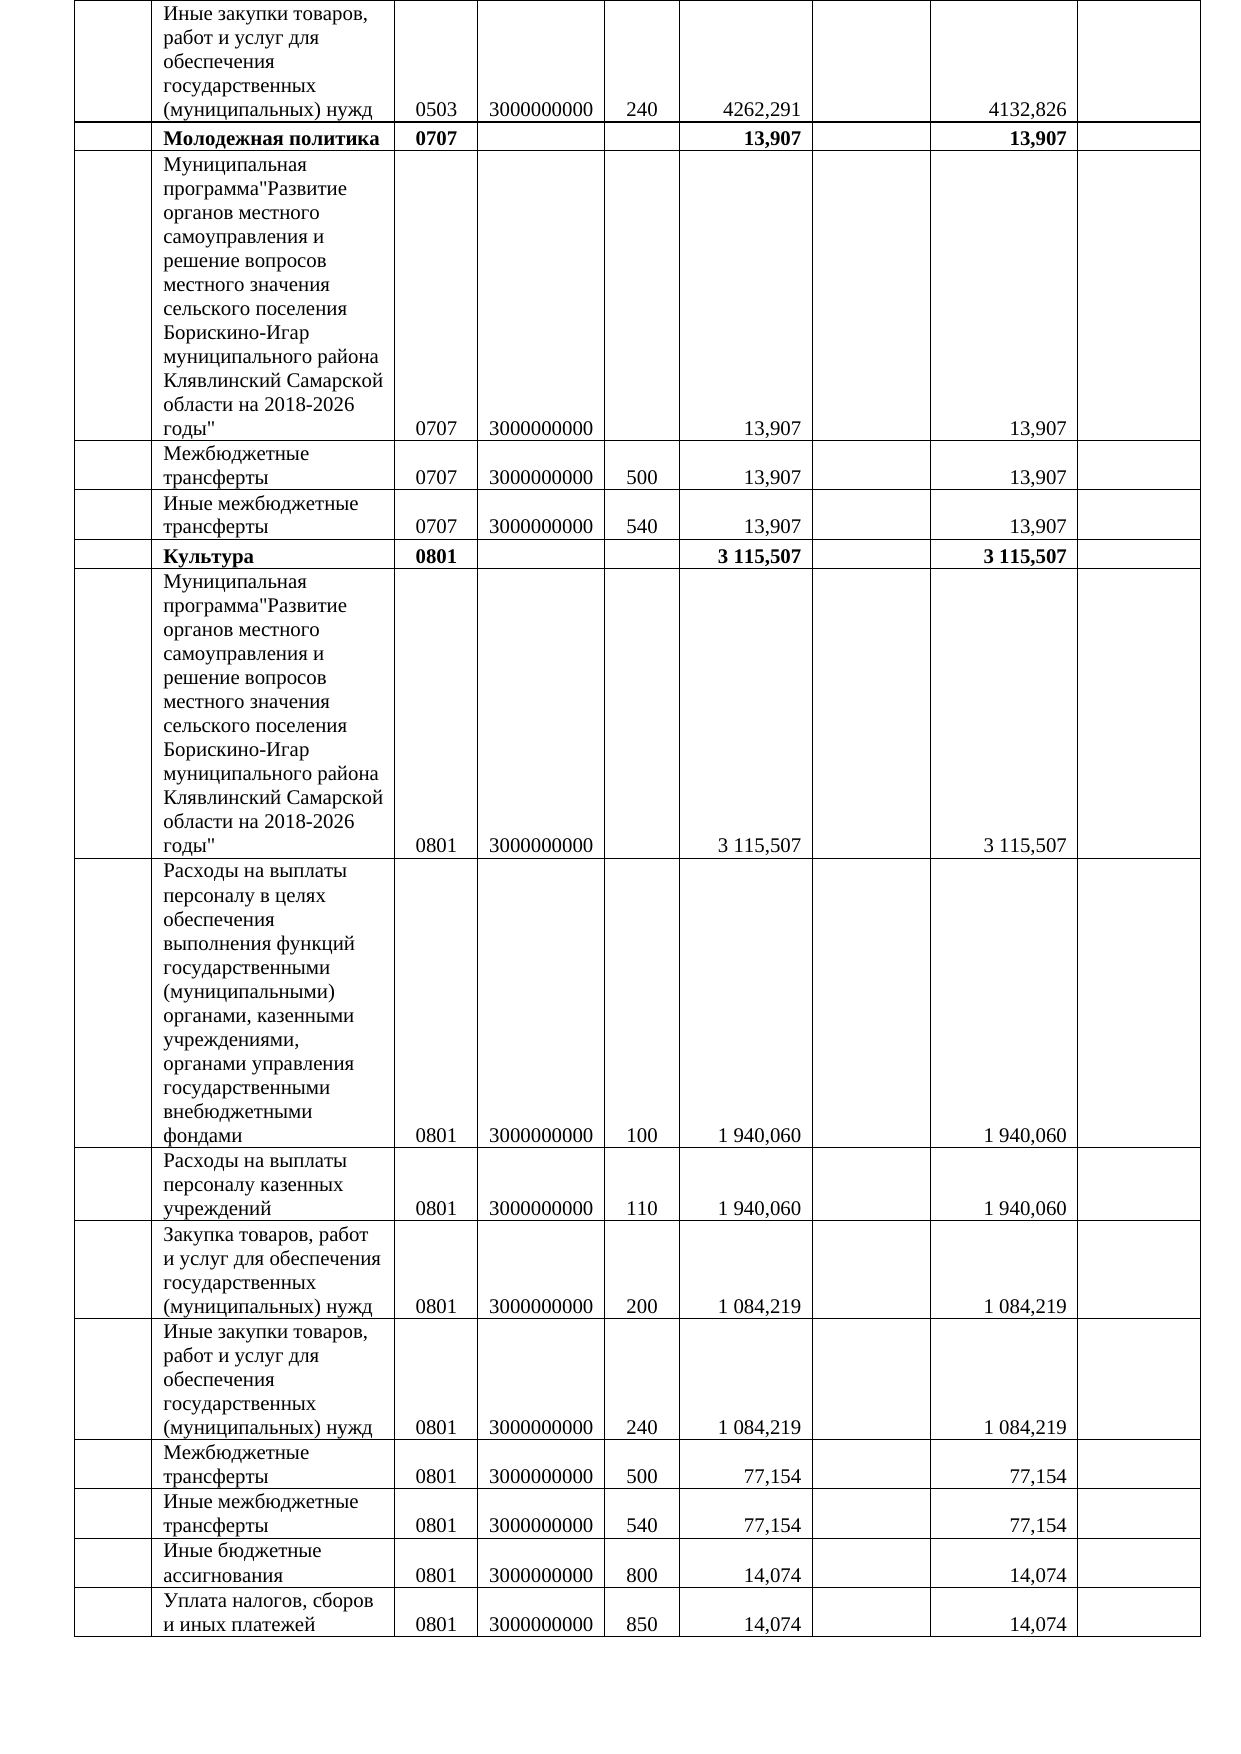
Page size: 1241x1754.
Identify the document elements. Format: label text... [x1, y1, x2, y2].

table_cell [1078, 123, 1200, 150]
table_cell [813, 123, 930, 150]
table_cell [813, 441, 930, 489]
table_cell [75, 490, 151, 538]
table_cell 540 [605, 1489, 679, 1537]
table_cell 4132,826 [931, 1, 1077, 121]
table_cell [75, 151, 151, 440]
table_cell [1078, 569, 1200, 857]
table_cell [813, 1148, 930, 1220]
table_cell [478, 540, 604, 568]
table_cell 0801 [395, 859, 477, 1147]
table_cell [813, 859, 930, 1147]
table_cell [1078, 1148, 1200, 1220]
table_cell 0801 [395, 1440, 477, 1488]
table_cell 850 [605, 1588, 679, 1636]
table_cell 77,154 [931, 1440, 1077, 1488]
table_cell 240 [605, 1319, 679, 1439]
table_cell 14,074 [680, 1588, 812, 1636]
table_cell [75, 859, 151, 1147]
table_cell 3000000000 [478, 1539, 604, 1587]
table_cell [75, 1319, 151, 1439]
table_cell Межбюджетные трансферты [152, 1440, 394, 1488]
table_cell Уплата налогов, сборов и иных платежей [152, 1588, 394, 1636]
table_cell [1078, 1489, 1200, 1537]
table_cell 0801 [395, 1148, 477, 1220]
table_cell 14,074 [931, 1588, 1077, 1636]
table_cell 3 115,507 [931, 540, 1077, 568]
table_cell 13,907 [680, 123, 812, 150]
table_cell 0707 [395, 151, 477, 440]
table_cell 200 [605, 1221, 679, 1318]
table_cell [813, 1440, 930, 1488]
table_cell [75, 1489, 151, 1537]
table_cell 0503 [395, 1, 477, 121]
table_cell [75, 1, 151, 121]
table_cell Расходы на выплаты персоналу в целях обеспечения выполнения функций государственными (муниципальными) органами, казенными учреждениями, органами управления государственными внебюджетными фондами [152, 859, 394, 1147]
table_cell [75, 569, 151, 857]
table_cell [75, 1148, 151, 1220]
table_cell 1 940,060 [931, 859, 1077, 1147]
table_cell Иные бюджетные ассигнования [152, 1539, 394, 1587]
table_cell 3000000000 [478, 1489, 604, 1537]
table_cell [605, 123, 679, 150]
table_cell 0801 [395, 540, 477, 568]
table_cell 13,907 [680, 151, 812, 440]
table_cell 13,907 [931, 151, 1077, 440]
table_cell [75, 123, 151, 150]
table_cell 3000000000 [478, 490, 604, 538]
table_cell [75, 540, 151, 568]
table_cell [75, 1440, 151, 1488]
table_cell [75, 1221, 151, 1318]
table_cell 0707 [395, 441, 477, 489]
table_cell 3000000000 [478, 569, 604, 857]
table_cell 1 084,219 [931, 1319, 1077, 1439]
table_cell [75, 441, 151, 489]
table_cell 13,907 [931, 441, 1077, 489]
table_cell 500 [605, 441, 679, 489]
table_cell Иные межбюджетные трансферты [152, 490, 394, 538]
table_cell 1 084,219 [680, 1221, 812, 1318]
table_cell 4262,291 [680, 1, 812, 121]
table_cell 500 [605, 1440, 679, 1488]
table_cell [478, 123, 604, 150]
table_cell 3000000000 [478, 1148, 604, 1220]
table_cell 540 [605, 490, 679, 538]
table_cell [813, 540, 930, 568]
table_cell 0801 [395, 1539, 477, 1587]
table_cell 77,154 [680, 1440, 812, 1488]
table_cell Иные межбюджетные трансферты [152, 1489, 394, 1537]
table_cell 0801 [395, 1319, 477, 1439]
table_cell 0801 [395, 569, 477, 857]
table_cell Межбюджетные трансферты [152, 441, 394, 489]
table_cell [813, 1588, 930, 1636]
table_cell Культура [152, 540, 394, 568]
table_cell 1 084,219 [931, 1221, 1077, 1318]
table_cell 0801 [395, 1489, 477, 1537]
table_cell 240 [605, 1, 679, 121]
table_cell 100 [605, 859, 679, 1147]
table_cell [1078, 1588, 1200, 1636]
table_cell 3000000000 [478, 151, 604, 440]
table_cell [1078, 540, 1200, 568]
table_cell 3000000000 [478, 441, 604, 489]
table_cell 77,154 [680, 1489, 812, 1537]
table_cell [605, 151, 679, 440]
table_cell 3 115,507 [931, 569, 1077, 857]
table_cell 77,154 [931, 1489, 1077, 1537]
table_cell Закупка товаров, работ и услуг для обеспечения государственных (муниципальных) нужд [152, 1221, 394, 1318]
table_cell 0707 [395, 490, 477, 538]
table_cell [152, 151, 394, 440]
table_cell [1078, 151, 1200, 440]
table_cell [605, 569, 679, 857]
table_cell 13,907 [931, 490, 1077, 538]
table_cell 1 940,060 [680, 1148, 812, 1220]
table_cell Иные закупки товаров, работ и услуг для обеспечения государственных (муниципальных) нужд [152, 1, 394, 121]
table_cell [813, 151, 930, 440]
table_cell 0801 [395, 1588, 477, 1636]
table_cell [813, 490, 930, 538]
table_cell 1 940,060 [680, 859, 812, 1147]
table_cell [1078, 1, 1200, 121]
table_cell Иные закупки товаров, работ и услуг для обеспечения государственных (муниципальных) нужд [152, 1319, 394, 1439]
table_cell [813, 1539, 930, 1587]
table_cell 14,074 [680, 1539, 812, 1587]
table_cell [1078, 1319, 1200, 1439]
table_cell [1078, 490, 1200, 538]
table_cell 3000000000 [478, 1319, 604, 1439]
table_cell [75, 1539, 151, 1587]
table_cell 0707 [395, 123, 477, 150]
table_cell [1078, 1539, 1200, 1587]
table_cell 110 [605, 1148, 679, 1220]
table_cell 1 940,060 [931, 1148, 1077, 1220]
table_cell [75, 1588, 151, 1636]
table_cell [813, 1, 930, 121]
table_cell 3000000000 [478, 1440, 604, 1488]
table_cell 13,907 [931, 123, 1077, 150]
table_cell 3000000000 [478, 1588, 604, 1636]
table_cell 3000000000 [478, 859, 604, 1147]
table_cell [813, 1319, 930, 1439]
table_cell Расходы на выплаты персоналу казенных учреждений [152, 1148, 394, 1220]
table_cell [1078, 441, 1200, 489]
table_cell [1078, 859, 1200, 1147]
table_cell 3000000000 [478, 1, 604, 121]
table_cell [813, 1221, 930, 1318]
table_cell 13,907 [680, 441, 812, 489]
table_cell 0801 [395, 1221, 477, 1318]
table_cell [605, 540, 679, 568]
table_cell [813, 569, 930, 857]
table_cell 3 115,507 [680, 569, 812, 857]
table_cell Молодежная политика [152, 123, 394, 150]
table_cell 3 115,507 [680, 540, 812, 568]
table_cell 13,907 [680, 490, 812, 538]
table_cell 800 [605, 1539, 679, 1587]
table_cell [1078, 1221, 1200, 1318]
table_cell [813, 1489, 930, 1537]
table_cell [1078, 1440, 1200, 1488]
table_cell 1 084,219 [680, 1319, 812, 1439]
table_cell 3000000000 [478, 1221, 604, 1318]
table_cell 14,074 [931, 1539, 1077, 1587]
